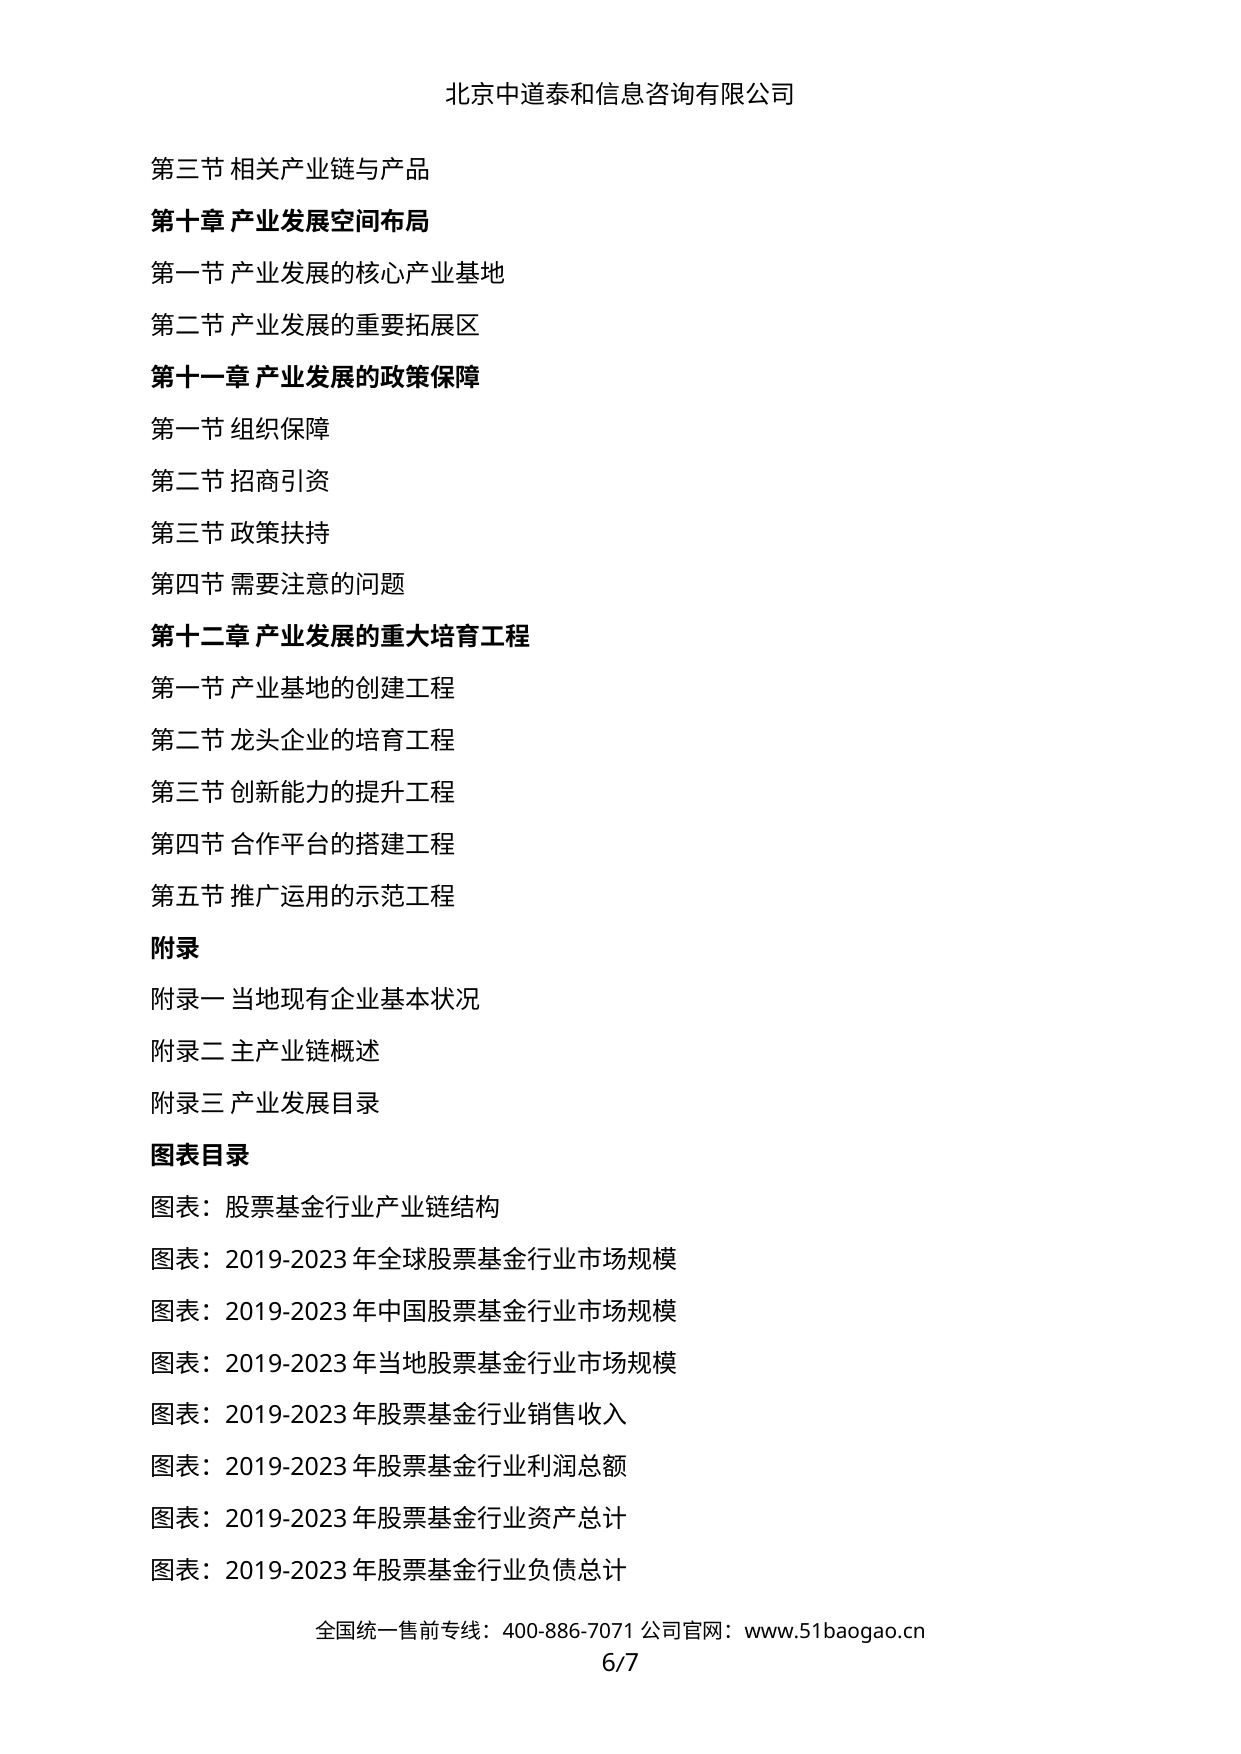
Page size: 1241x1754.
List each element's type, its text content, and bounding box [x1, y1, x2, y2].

text 图表：2019-2023年股票基金行业销售收入 [150, 1395, 1090, 1431]
text 第四节 合作平台的搭建工程 [150, 824, 1090, 861]
text 第二节 产业发展的重要拓展区 [150, 306, 1090, 342]
text 附录三 产业发展目录 [150, 1084, 1090, 1120]
text 图表目录 [150, 1136, 1090, 1172]
text 附录 [150, 928, 1090, 964]
text 图表：2019-2023年全球股票基金行业市场规模 [150, 1239, 1090, 1276]
text 第二节 龙头企业的培育工程 [150, 721, 1090, 757]
text 图表：2019-2023年当地股票基金行业市场规模 [150, 1343, 1090, 1379]
text 第二节 招商引资 [150, 461, 1090, 497]
text 图表：2019-2023年股票基金行业利润总额 [150, 1447, 1090, 1483]
text 第一节 产业基地的创建工程 [150, 669, 1090, 705]
text 第十一章 产业发展的政策保障 [150, 357, 1090, 394]
text 图表：2019-2023年股票基金行业资产总计 [150, 1499, 1090, 1535]
text 附录二 主产业链概述 [150, 1032, 1090, 1068]
text 第一节 组织保障 [150, 409, 1090, 446]
text 第五节 推广运用的示范工程 [150, 876, 1090, 912]
text 第一节 产业发展的核心产业基地 [150, 254, 1090, 290]
text 图表：股票基金行业产业链结构 [150, 1187, 1090, 1224]
text 第三节 相关产业链与产品 [150, 150, 1090, 186]
text 第三节 创新能力的提升工程 [150, 772, 1090, 809]
text 第十二章 产业发展的重大培育工程 [150, 617, 1090, 653]
text 第十章 产业发展空间布局 [150, 202, 1090, 238]
text 图表：2019-2023年股票基金行业负债总计 [150, 1551, 1090, 1587]
text 第三节 政策扶持 [150, 513, 1090, 549]
text 附录一 当地现有企业基本状况 [150, 980, 1090, 1016]
text 第四节 需要注意的问题 [150, 565, 1090, 601]
text 图表：2019-2023年中国股票基金行业市场规模 [150, 1291, 1090, 1327]
